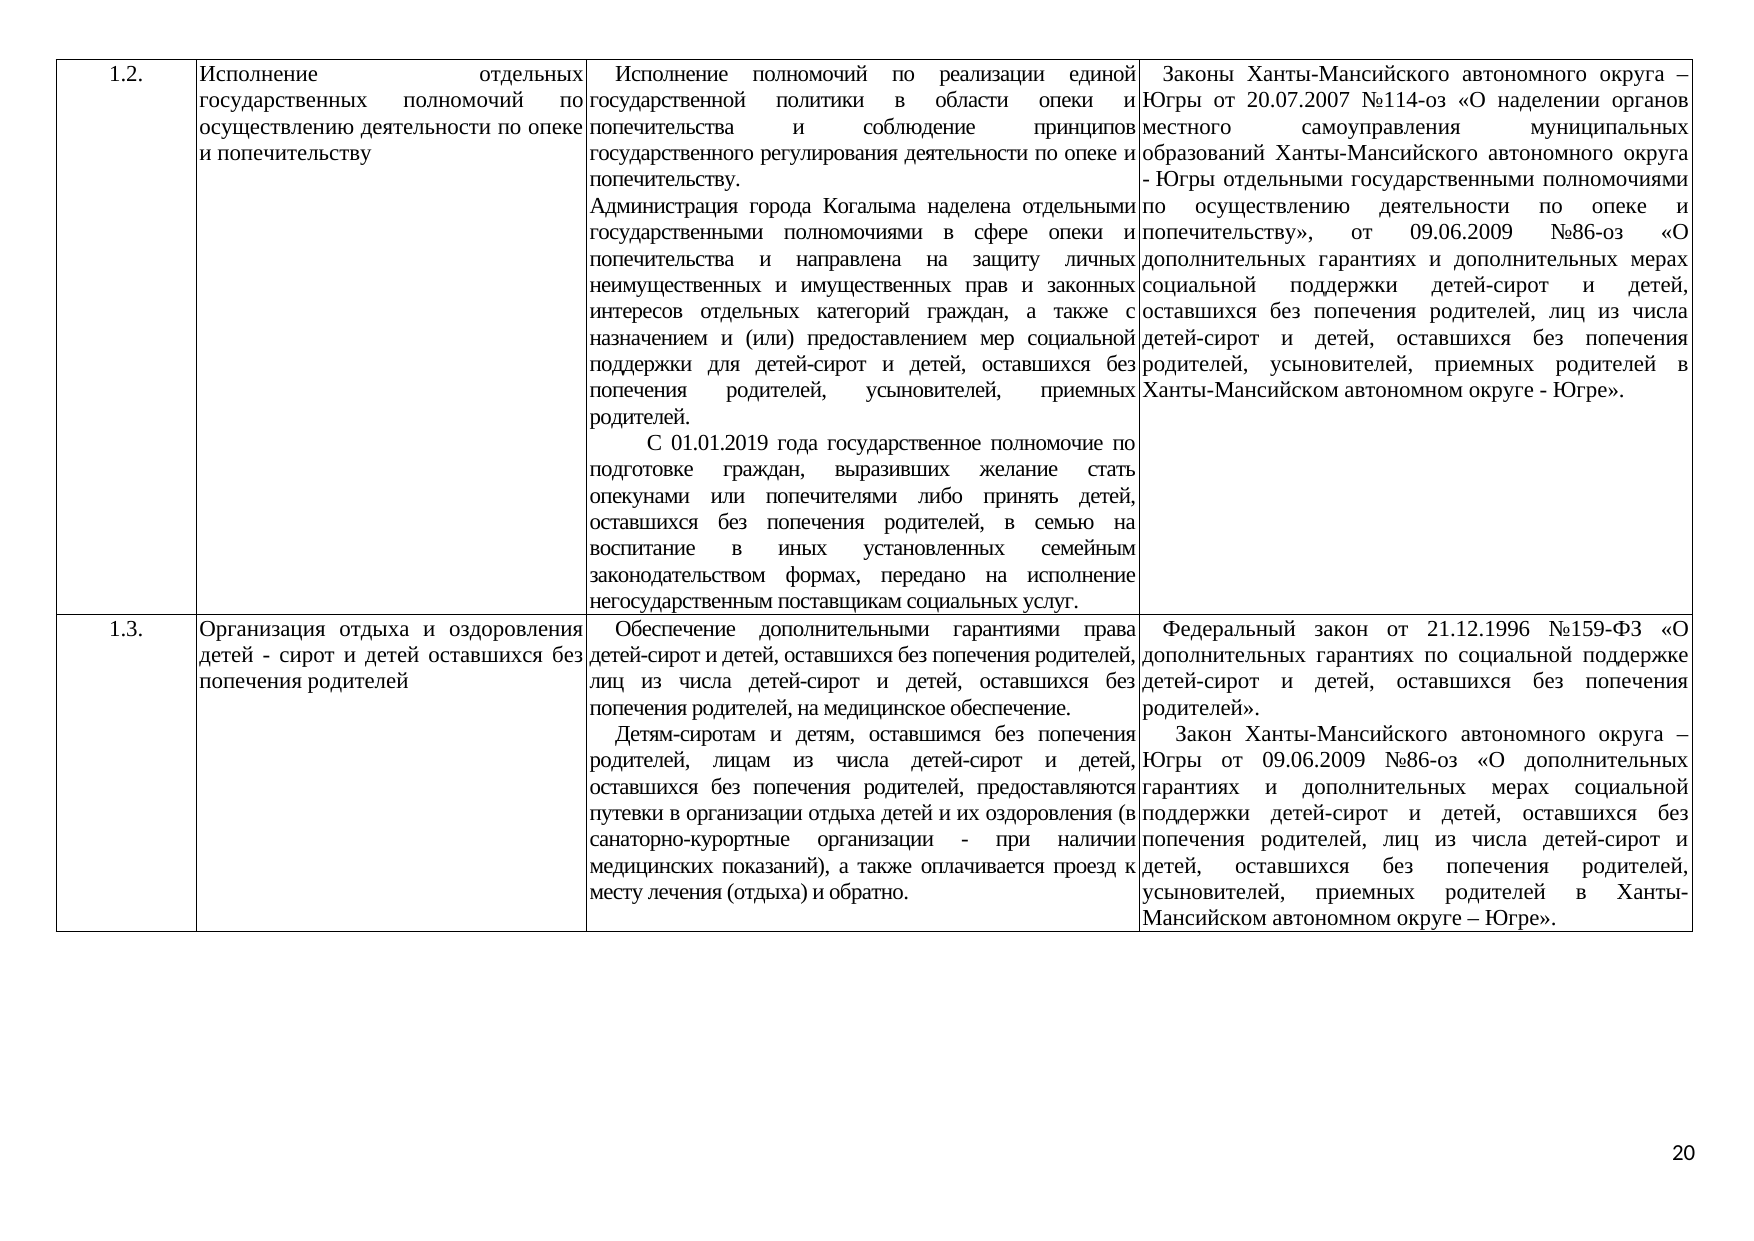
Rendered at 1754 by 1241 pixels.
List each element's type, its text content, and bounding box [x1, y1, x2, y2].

table_header Исполнение отдельных государственных полномочий по осуществлению деятельности по опеке и попечительству [197, 60, 586, 613]
table_cell Федеральный закон от 21.12.1996 №159-ФЗ «О дополнительных гарантиях по социальной поддержке детей-сирот и детей, оставшихся без попечения родителей». Закон Ханты-Мансийского автономного округа – Югры от 09.06.2009 №86-оз «О дополнительных гарантиях и дополнительных мерах социальной поддержки детей-сирот и детей, оставшихся без попечения родителей, лиц из числа детей-сирот и детей, оставшихся без попечения родителей, усыновителей, приемных родителей в Ханты-Мансийском автономном округе – Югре». [1140, 615, 1692, 931]
table_cell 1.3. [57, 615, 196, 931]
table_cell Обеспечение дополнительными гарантиями права детей-сирот и детей, оставшихся без попечения родителей, лиц из числа детей-сирот и детей, оставшихся без попечения родителей, на медицинское обеспечение. Детям-сиротам и детям, оставшимся без попечения родителей, лицам из числа детей-сирот и детей, оставшихся без попечения родителей, предоставляются путевки в организации отдыха детей и их оздоровления (в санаторно-курортные организации - при наличии медицинских показаний), а также оплачивается проезд к месту лечения (отдыха) и обратно. [587, 615, 1139, 931]
table_cell Организация отдыха и оздоровления детей - сирот и детей оставшихся без попечения родителей [197, 615, 586, 931]
table_header Законы Ханты-Мансийского автономного округа – Югры от 20.07.2007 №114-оз «О наделении органов местного самоуправления муниципальных образований Ханты-Мансийского автономного округа - Югры отдельными государственными полномочиями по осуществлению деятельности по опеке и попечительству», от 09.06.2009 №86-оз «О дополнительных гарантиях и дополнительных мерах социальной поддержки детей-сирот и детей, оставшихся без попечения родителей, лиц из числа детей-сирот и детей, оставшихся без попечения родителей, усыновителей, приемных родителей в Ханты-Мансийском автономном округе - Югре». [1140, 60, 1692, 613]
table_header 1.2. [57, 60, 196, 613]
table_header Исполнение полномочий по реализации единой государственной политики в области опеки и попечительства и соблюдение принципов государственного регулирования деятельности по опеке и попечительству. Администрация города Когалыма наделена отдельными государственными полномочиями в сфере опеки и попечительства и направлена на защиту личных неимущественных и имущественных прав и законных интересов отдельных категорий граждан, а также с назначением и (или) предоставлением мер социальной поддержки для детей-сирот и детей, оставшихся без попечения родителей, усыновителей, приемных родителей. С 01.01.2019 года государственное полномочие по подготовке граждан, выразивших желание стать опекунами или попечителями либо принять детей, оставшихся без попечения родителей, в семью на воспитание в иных установленных семейным законодательством формах, передано на исполнение негосударственным поставщикам социальных услуг. [587, 60, 1139, 613]
